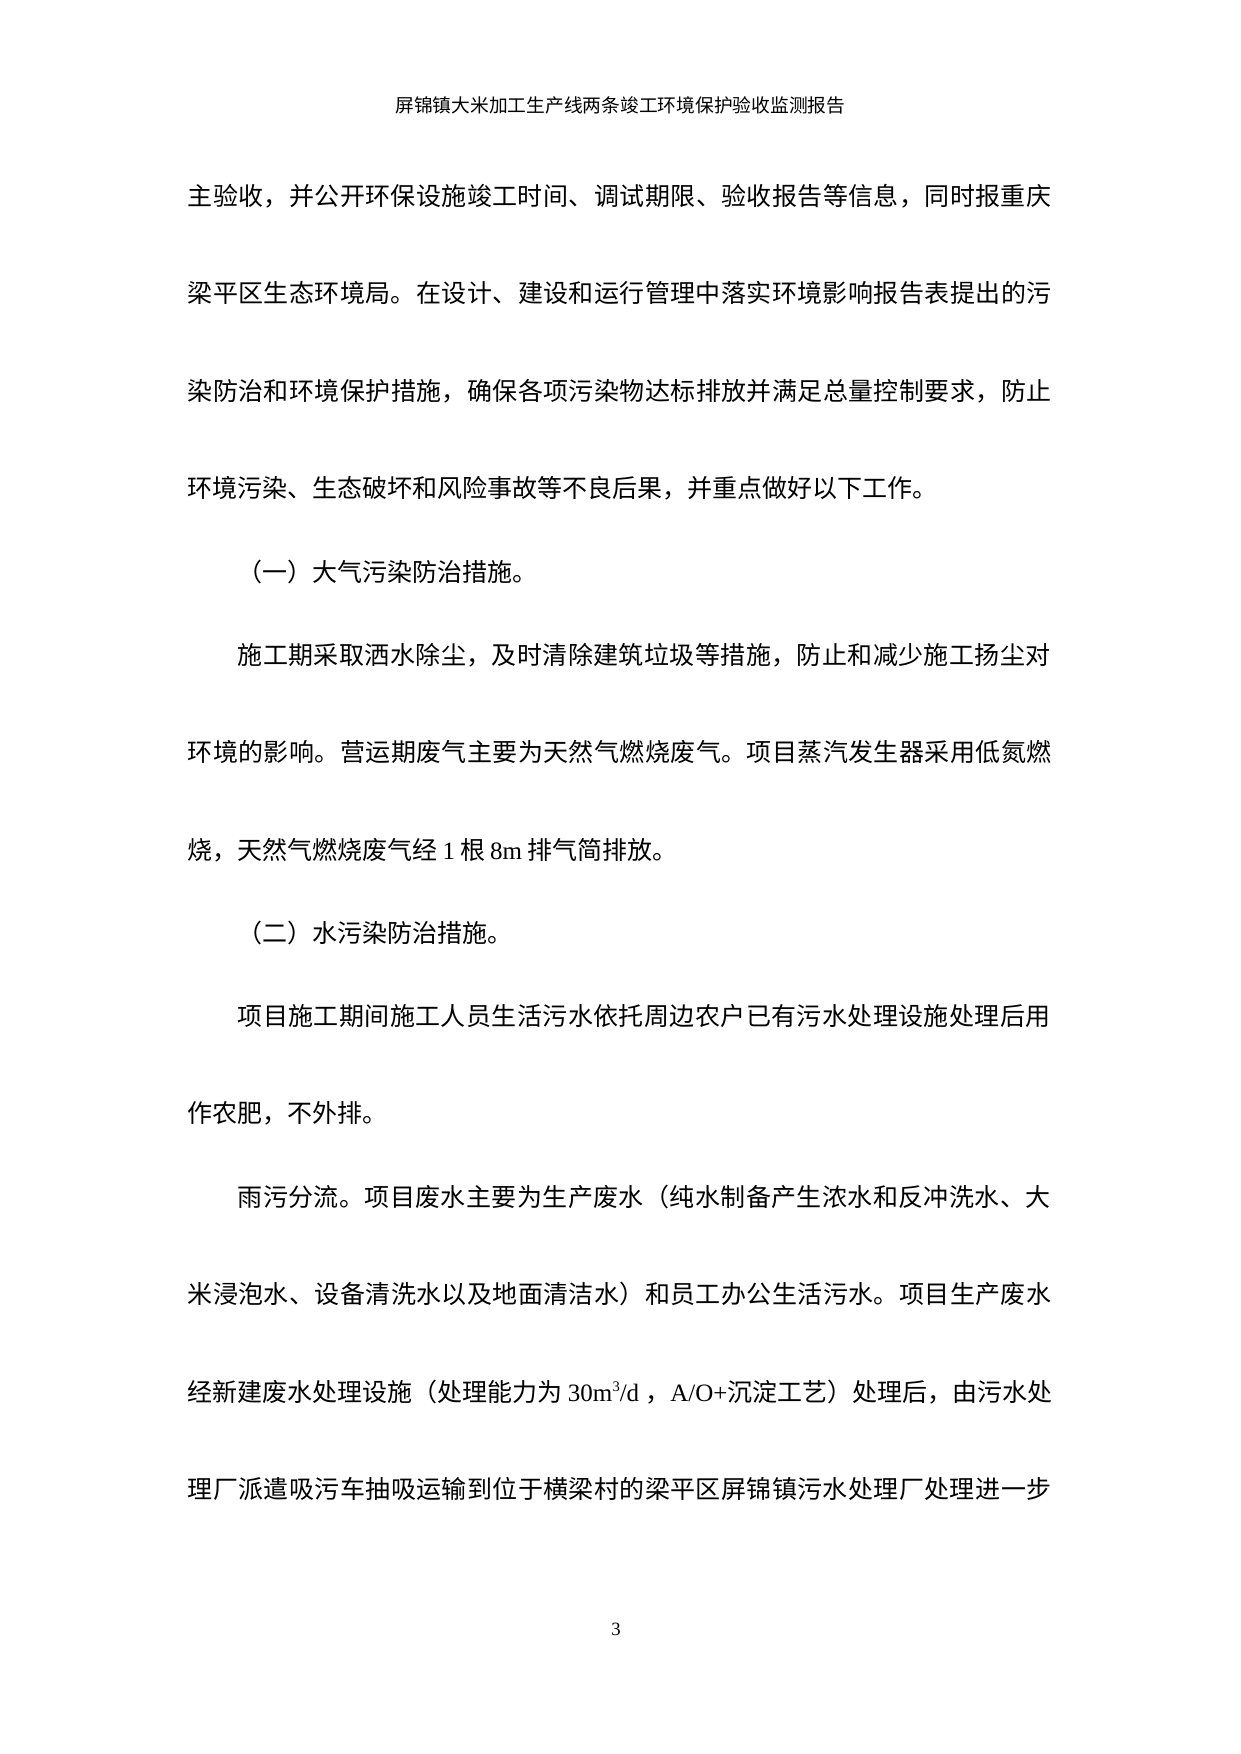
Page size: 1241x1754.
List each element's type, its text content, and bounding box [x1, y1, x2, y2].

text （二）水污染防治措施。 [187, 899, 1053, 964]
text 施工期采取洒水除尘，及时清除建筑垃圾等措施，防止和减少施工扬尘对环境的影响。营运期废气主要为天然气燃烧废气。项目蒸汽发生器采用低氮燃烧，天然气燃烧废气经1根8m排气简排放。 [187, 621, 1053, 881]
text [187, 1163, 1053, 1520]
text （一）大气污染防治措施。 [187, 538, 1053, 603]
text 项目施工期间施工人员生活污水依托周边农户已有污水处理设施处理后用作农肥，不外排。 [187, 982, 1053, 1144]
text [187, 162, 1053, 519]
